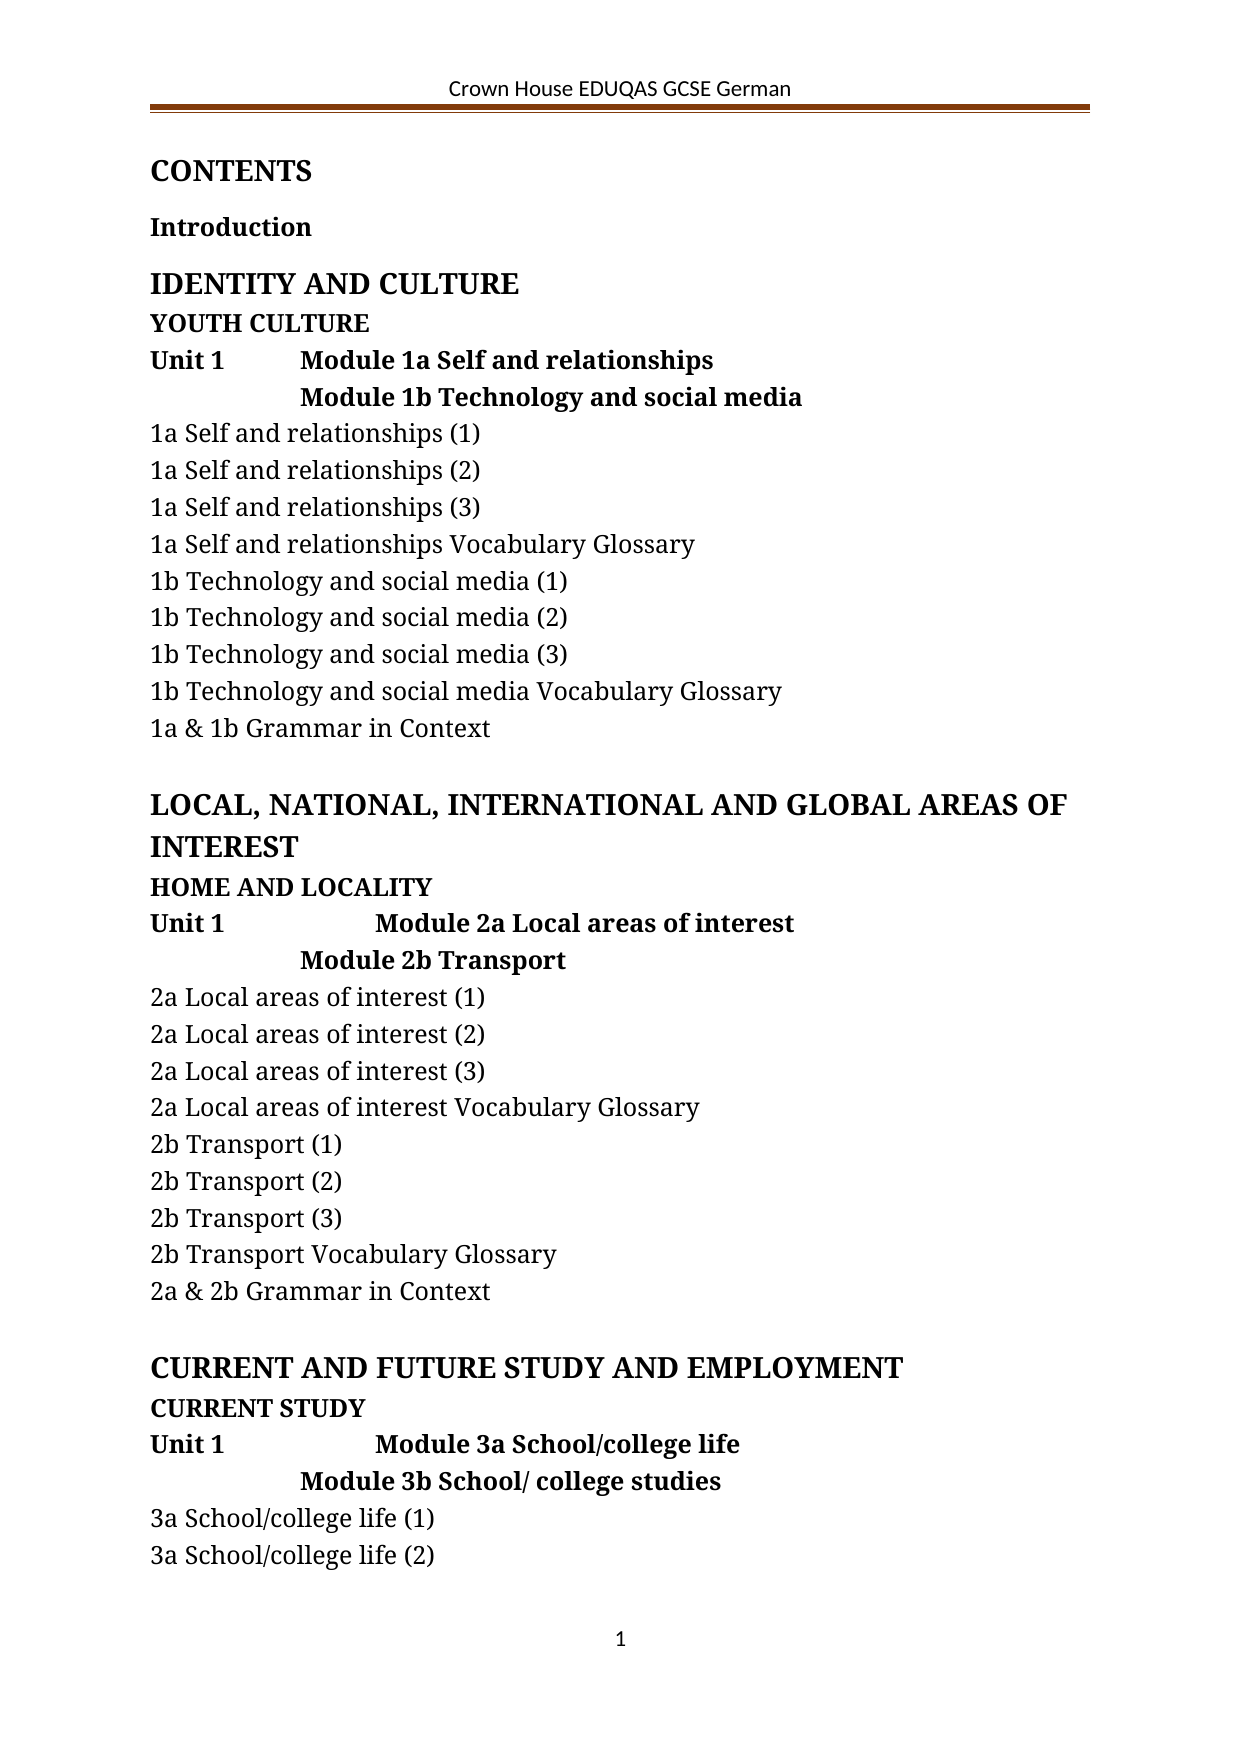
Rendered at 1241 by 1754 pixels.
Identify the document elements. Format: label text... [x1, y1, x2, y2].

list 1a Self and relationships (3) [150, 489, 1090, 524]
list 1a Self and relationships (1) [150, 416, 1090, 450]
list HOME AND LOCALITY [150, 869, 1090, 903]
list 2b Transport (3) [150, 1200, 1090, 1234]
list 1b Technology and social media Vocabulary Glossary [150, 673, 1090, 707]
text CONTENTS [150, 150, 1090, 190]
list Module 2b Transport [225, 943, 1090, 977]
list 2a Local areas of interest (2) [150, 1016, 1090, 1051]
list 2a Local areas of interest Vocabulary Glossary [150, 1090, 1090, 1124]
list 2a Local areas of interest (1) [150, 980, 1090, 1014]
list Unit 1 Module 3a School/college life [150, 1427, 1090, 1461]
list CURRENT AND FUTURE STUDY AND EMPLOYMENT [150, 1347, 1090, 1387]
list 1b Technology and social media (1) [150, 563, 1090, 597]
list 1a Self and relationships Vocabulary Glossary [150, 526, 1090, 560]
list 1a & 1b Grammar in Context [150, 710, 1090, 744]
list LOCAL, NATIONAL, INTERNATIONAL AND GLOBAL AREAS OF INTEREST [150, 784, 1090, 866]
list 1a Self and relationships (2) [150, 453, 1090, 487]
list 2b Transport Vocabulary Glossary [150, 1237, 1090, 1271]
list IDENTITY AND CULTURE [150, 263, 1090, 303]
list 2a & 2b Grammar in Context [150, 1274, 1090, 1308]
list 2b Transport (2) [150, 1163, 1090, 1198]
text Introduction [150, 209, 1090, 243]
list 2a Local areas of interest (3) [150, 1053, 1090, 1087]
list Module 1b Technology and social media [225, 379, 1090, 413]
list CURRENT STUDY [150, 1390, 1090, 1424]
list Module 3b School/ college studies [225, 1464, 1090, 1498]
list 3a School/college life (2) [150, 1537, 1090, 1571]
list 1b Technology and social media (2) [150, 600, 1090, 634]
list Unit 1 Module 1a Self and relationships [150, 342, 1090, 377]
list Unit 1 Module 2a Local areas of interest [150, 906, 1090, 940]
list YOUTH CULTURE [150, 306, 1090, 340]
list 3a School/college life (1) [150, 1501, 1090, 1534]
list 2b Transport (1) [150, 1127, 1090, 1161]
list 1b Technology and social media (3) [150, 637, 1090, 671]
